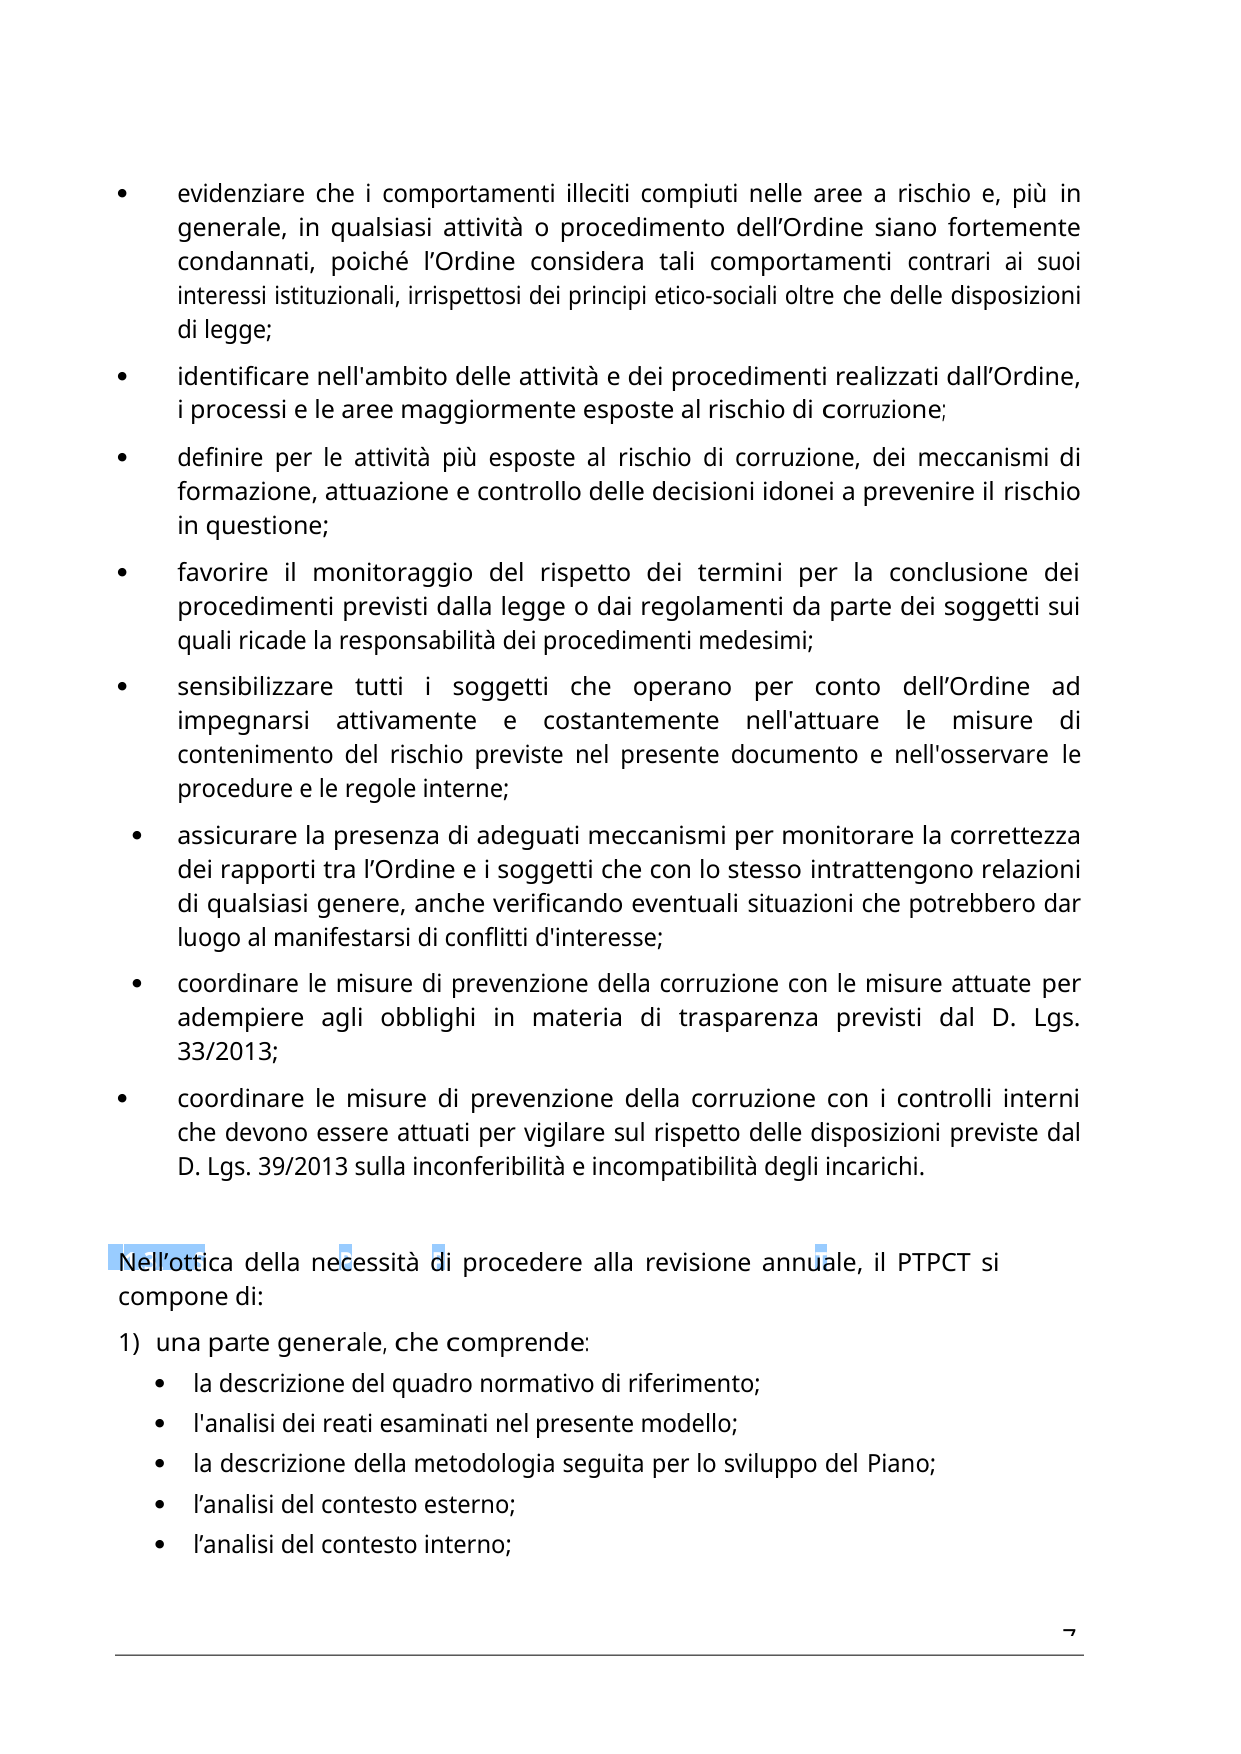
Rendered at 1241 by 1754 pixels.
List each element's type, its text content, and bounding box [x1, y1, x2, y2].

list assicurare la presenza di adeguati meccanismi per monitorare la correttezza dei rapporti tra l’Ordine e i soggetti che con lo stesso intrattengono relazioni di qualsiasi genere, anche verificando eventuali situazioni che potrebbero dar luogo al manifestarsi di conflitti d'interesse; [133, 817, 1081, 953]
text Nell’ottica della necessità di procedere alla revisione annuale, il PTPCT si compone di: [118, 1244, 1096, 1312]
list l’analisi del contesto interno; [155, 1527, 1240, 1561]
list sensibilizzare tutti i soggetti che operano per conto dell’Ordine ad impegnarsi attivamente e costantemente nell'attuare le misure di contenimento del rischio previste nel presente documento e nell'osservare le procedure e le regole interne; [118, 669, 1081, 805]
list evidenziare che i comportamenti illeciti compiuti nelle aree a rischio e, più in generale, in qualsiasi attività o procedimento dell’Ordine siano fortemente condannati, poiché l’Ordine considera tali comportamenti contrari ai suoi interessi istituzionali, irrispettosi dei principi etico-sociali oltre che delle disposizioni di legge; [118, 176, 1081, 346]
list coordinare le misure di prevenzione della corruzione con le misure attuate per adempiere agli obblighi in materia di trasparenza previsti dal D. Lgs. 33/2013; [133, 966, 1081, 1068]
list l’analisi del contesto esterno; [155, 1487, 1240, 1521]
list identificare nell'ambito delle attività e dei procedimenti realizzati dall’Ordine, i processi e le aree maggiormente esposte al rischio di corruzione; [118, 358, 1081, 426]
list l'analisi dei reati esaminati nel presente modello; [155, 1406, 1240, 1440]
list definire per le attività più esposte al rischio di corruzione, dei meccanismi di formazione, attuazione e controllo delle decisioni idonei a prevenire il rischio in questione; [118, 439, 1081, 541]
list coordinare le misure di prevenzione della corruzione con i controlli interni che devono essere attuati per vigilare sul rispetto delle disposizioni previste dal D. Lgs. 39/2013 sulla inconferibilità e incompatibilità degli incarichi. [118, 1081, 1081, 1183]
list una parte generale, che comprende: [118, 1325, 1240, 1359]
list favorire il monitoraggio del rispetto dei termini per la conclusione dei procedimenti previsti dalla legge o dai regolamenti da parte dei soggetti sui quali ricade la responsabilità dei procedimenti medesimi; [118, 554, 1081, 657]
list la descrizione del quadro normativo di riferimento; [155, 1366, 1240, 1399]
list la descrizione della metodologia seguita per lo sviluppo del Piano; [155, 1446, 1240, 1480]
